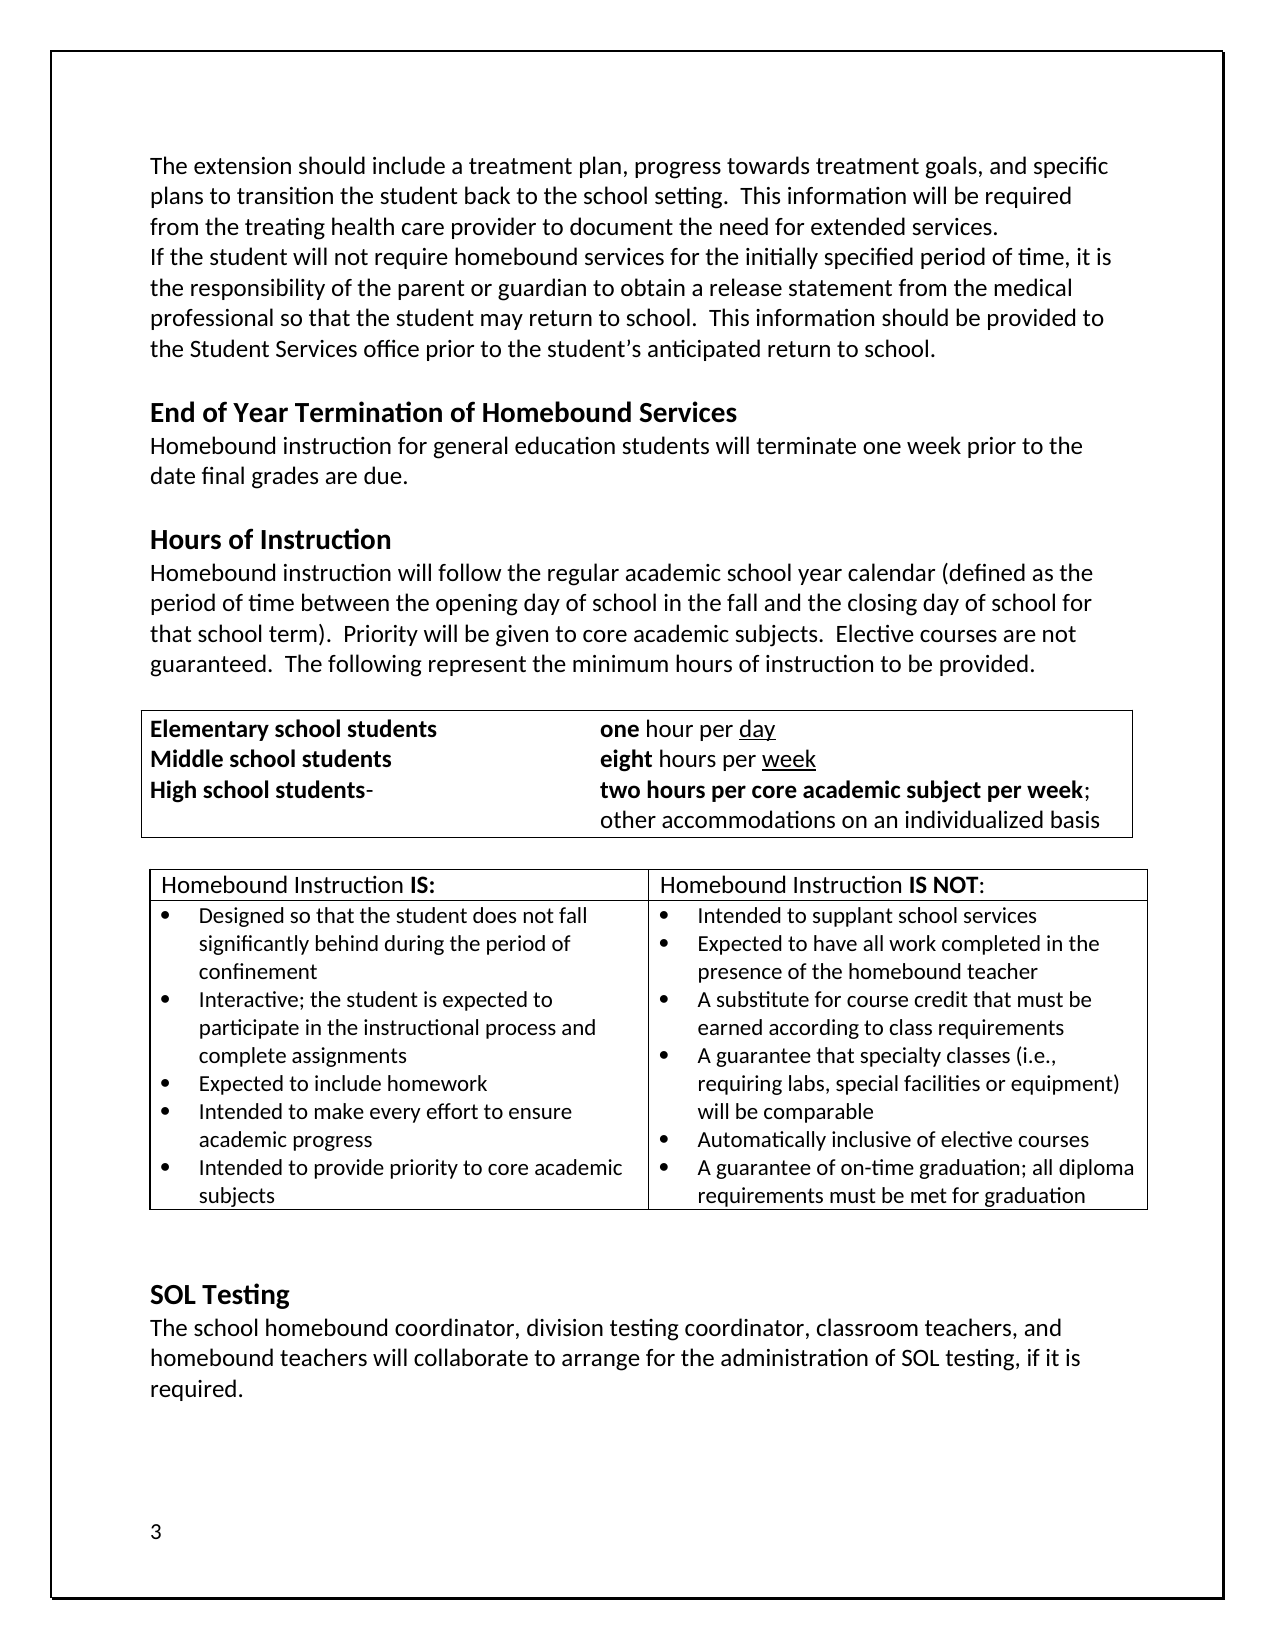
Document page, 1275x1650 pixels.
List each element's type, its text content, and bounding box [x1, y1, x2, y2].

text Homebound instruction for general education students will terminate one week prior to the date final grades are due. [150, 430, 1123, 491]
table_cell Designed so that the student does not fall significantly behind during the period of confinement Interactive; the student is expected to participate in the instructional process and complete assignments Expected to include homework Intended to make every effort to ensure academic progress Intended to provide priority to core academic subjects [151, 901, 648, 1209]
text Middle school students eight hours per week [150, 743, 1123, 771]
table_header Homebound Instruction IS: [151, 870, 648, 900]
text Homebound instruction will follow the regular academic school year calendar (defined as the period of time between the opening day of school in the fall and the closing day of school for that school term). Priority will be given to core academic subjects. Elective courses are not guaranteed. The following represent the minimum hours of instruction to be provided. [150, 557, 1123, 679]
table_cell Intended to supplant school services Expected to have all work completed in the presence of the homebound teacher A substitute for course credit that must be earned according to class requirements A guarantee that specialty classes (i.e., requiring labs, special facilities or equipment) will be comparable Automatically inclusive of elective courses A guarantee of on-time graduation; all diploma requirements must be met for graduation [649, 901, 1147, 1209]
text Hours of Instruction [150, 521, 1123, 557]
text SOL Testing [150, 1276, 1123, 1312]
text End of Year Termination of Homebound Services [150, 394, 1123, 430]
text The extension should include a treatment plan, progress towards treatment goals, and specific plans to transition the student back to the school setting. This information will be required from the treating health care provider to document the need for extended services. [150, 150, 1123, 242]
text The school homebound coordinator, division testing coordinator, classroom teachers, and homebound teachers will collaborate to arrange for the administration of SOL testing, if it is required. [150, 1312, 1123, 1404]
text High school students- two hours per core academic subject per week; other accommodations on an individualized basis [142, 771, 1132, 837]
table_header Homebound Instruction IS NOT: [649, 870, 1147, 900]
text Elementary school students one hour per day [142, 711, 1132, 743]
text If the student will not require homebound services for the initially specified period of time, it is the responsibility of the parent or guardian to obtain a release statement from the medical professional so that the student may return to school. This information should be provided to the Student Services office prior to the student’s anticipated return to school. [150, 242, 1123, 364]
